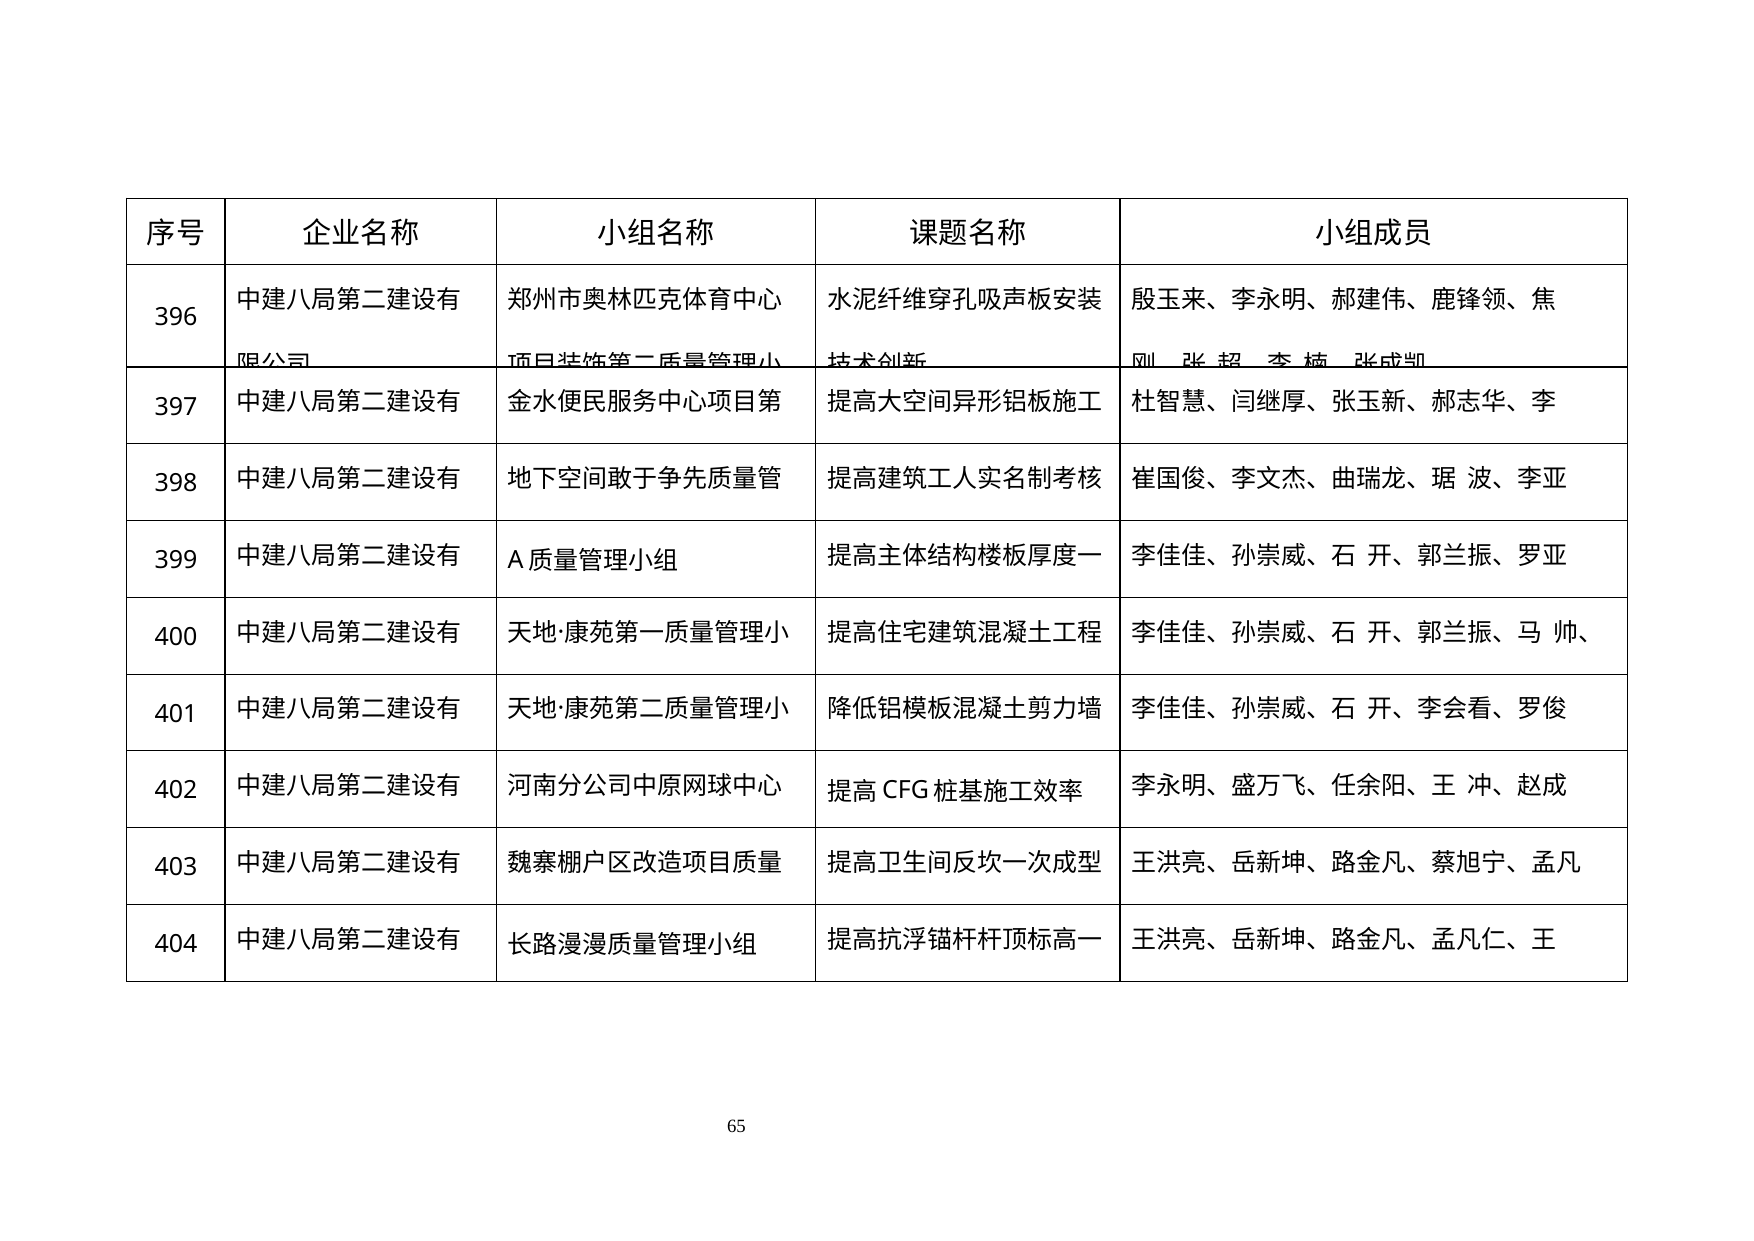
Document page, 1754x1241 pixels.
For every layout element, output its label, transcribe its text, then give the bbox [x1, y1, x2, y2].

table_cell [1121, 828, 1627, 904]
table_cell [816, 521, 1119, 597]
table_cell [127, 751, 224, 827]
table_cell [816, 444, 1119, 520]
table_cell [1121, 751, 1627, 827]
table_header 小组成员 [1121, 199, 1627, 264]
table_header 序号 [127, 199, 224, 264]
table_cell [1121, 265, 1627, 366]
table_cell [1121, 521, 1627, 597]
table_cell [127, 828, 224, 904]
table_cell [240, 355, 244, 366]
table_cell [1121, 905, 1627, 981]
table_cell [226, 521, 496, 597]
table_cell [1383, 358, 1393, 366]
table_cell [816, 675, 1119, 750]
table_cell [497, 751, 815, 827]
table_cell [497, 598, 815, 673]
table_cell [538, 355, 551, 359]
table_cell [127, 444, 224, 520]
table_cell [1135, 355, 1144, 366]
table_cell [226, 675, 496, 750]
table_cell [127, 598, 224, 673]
table_header 课题名称 [816, 199, 1119, 264]
table_header 企业名称 [226, 199, 496, 264]
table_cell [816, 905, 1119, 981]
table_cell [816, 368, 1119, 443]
table_header 小组名称 [497, 199, 815, 264]
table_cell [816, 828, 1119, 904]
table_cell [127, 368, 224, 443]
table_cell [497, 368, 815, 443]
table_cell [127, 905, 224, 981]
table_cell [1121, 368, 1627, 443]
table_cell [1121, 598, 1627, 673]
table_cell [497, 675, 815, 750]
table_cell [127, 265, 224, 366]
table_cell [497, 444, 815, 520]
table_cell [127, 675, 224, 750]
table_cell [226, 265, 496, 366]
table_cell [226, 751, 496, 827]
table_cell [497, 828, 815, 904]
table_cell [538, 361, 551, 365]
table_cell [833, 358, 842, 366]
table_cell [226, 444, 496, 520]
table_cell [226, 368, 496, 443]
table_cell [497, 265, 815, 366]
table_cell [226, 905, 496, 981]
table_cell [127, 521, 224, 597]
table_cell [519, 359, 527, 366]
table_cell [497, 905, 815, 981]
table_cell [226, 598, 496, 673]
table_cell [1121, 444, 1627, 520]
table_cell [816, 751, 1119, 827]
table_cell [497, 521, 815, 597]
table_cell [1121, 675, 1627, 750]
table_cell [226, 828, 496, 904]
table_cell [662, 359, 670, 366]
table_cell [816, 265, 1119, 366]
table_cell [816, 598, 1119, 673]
